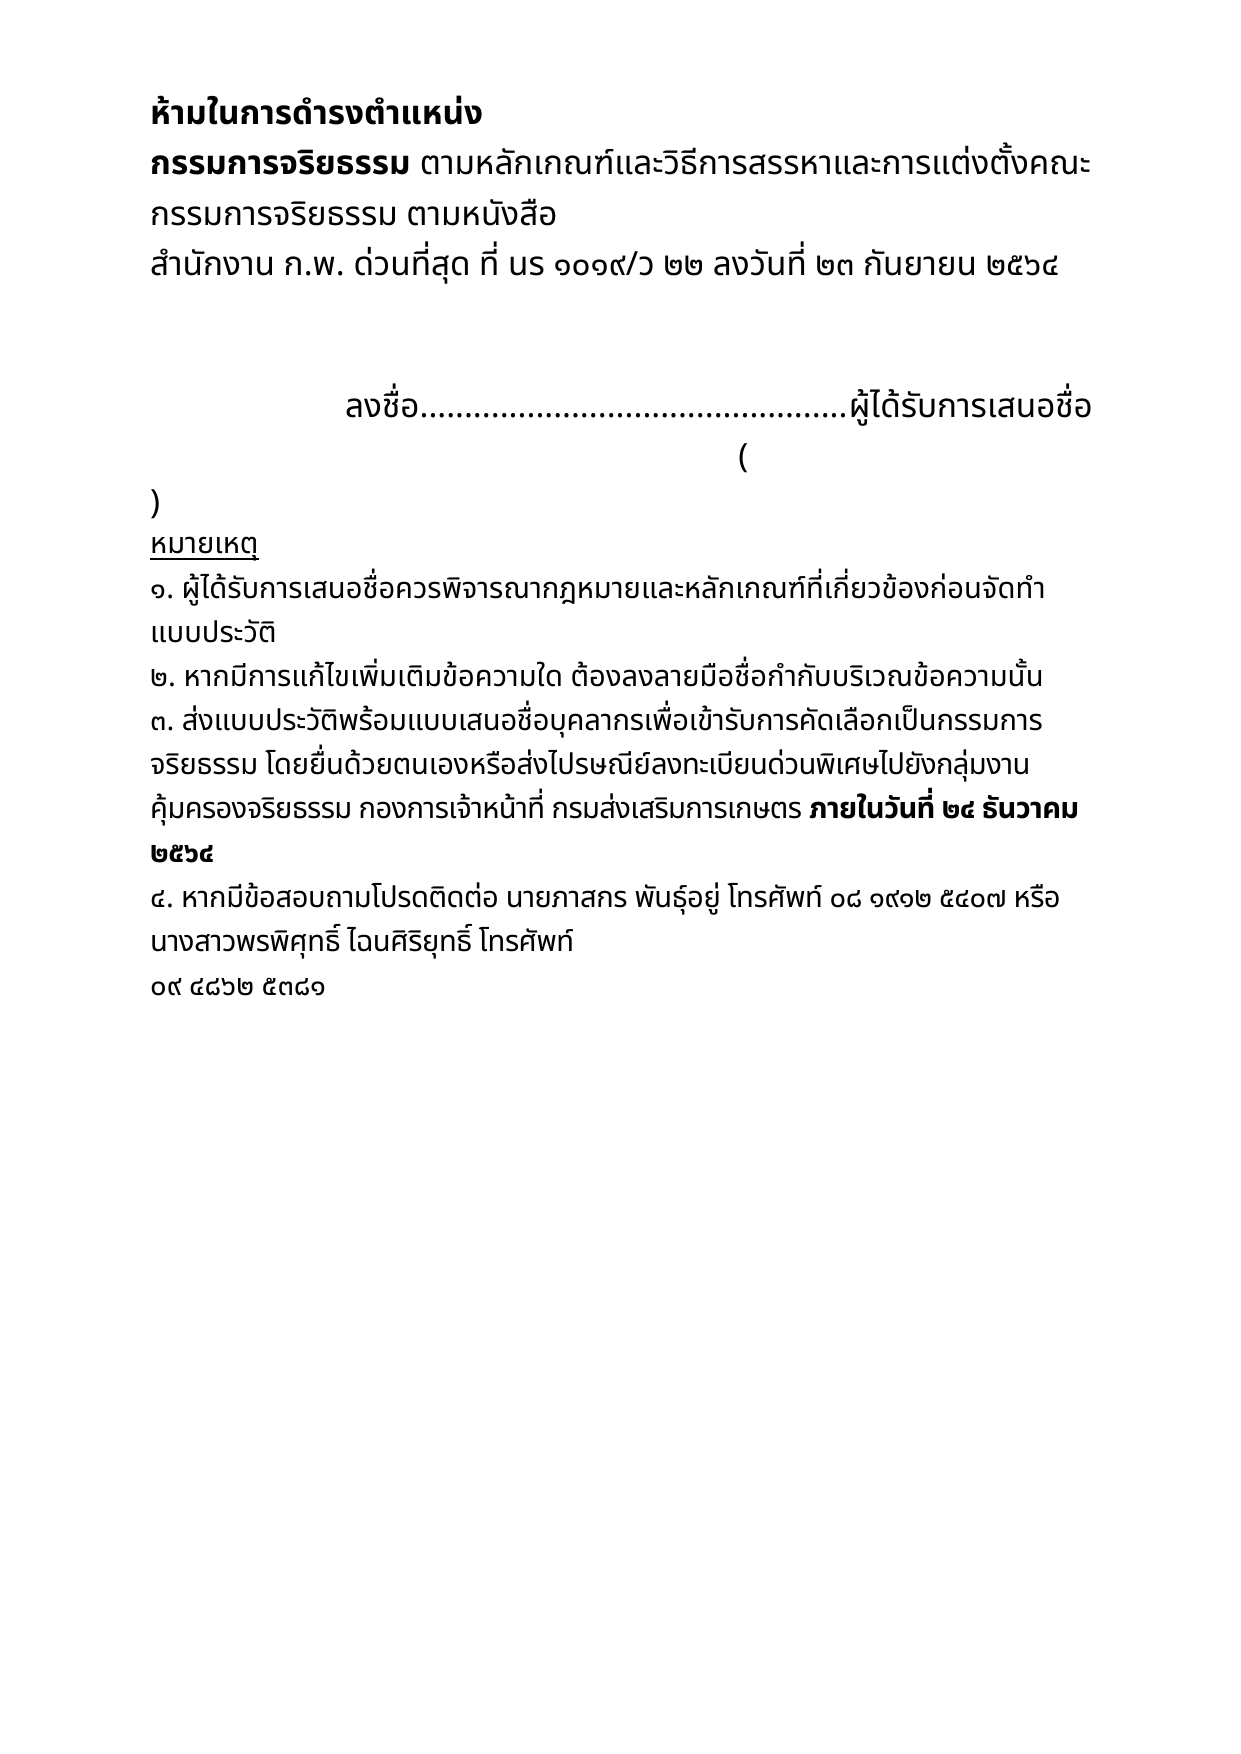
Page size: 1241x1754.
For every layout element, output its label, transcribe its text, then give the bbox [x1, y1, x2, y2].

text หมายเหตุ [150, 523, 1093, 567]
text ( ) [150, 432, 1093, 523]
text ลงชื่อ................................................ผู้ได้รับการเสนอชื่อ [150, 381, 1093, 432]
text ๑. ผู้ได้รับการเสนอชื่อควรพิจารณากฎหมายและหลักเกณฑ์ที่เกี่ยวข้องก่อนจัดทำแบบประวัติ [150, 567, 1093, 655]
text ๒. หากมีการแก้ไขเพิ่มเติมข้อความใด ต้องลงลายมือชื่อกำกับบริเวณข้อความนั้น [150, 655, 1093, 699]
text ๔. หากมีข้อสอบถามโปรดติดต่อ นายภาสกร พันธุ์อยู่ โทรศัพท์ ๐๘ ๑๙๑๒ ๕๔๐๗ หรือ นางสาวพรพิศุทธิ์ ไฉนศิริยุทธิ์ โทรศัพท์ ๐๙ ๔๘๖๒ ๕๓๘๑ [150, 876, 1093, 1008]
text ๓. ส่งแบบประวัติพร้อมแบบเสนอชื่อบุคลากรเพื่อเข้ารับการคัดเลือกเป็นกรรมการจริยธรรม โดยยื่นด้วยตนเองหรือส่งไปรษณีย์ลงทะเบียนด่วนพิเศษไปยังกลุ่มงานคุ้มครองจริยธรรม กองการเจ้าหน้าที่ กรมส่งเสริมการเกษตร ภายในวันที่ ๒๔ ธันวาคม ๒๕๖๔ [150, 699, 1093, 876]
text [150, 89, 1093, 291]
